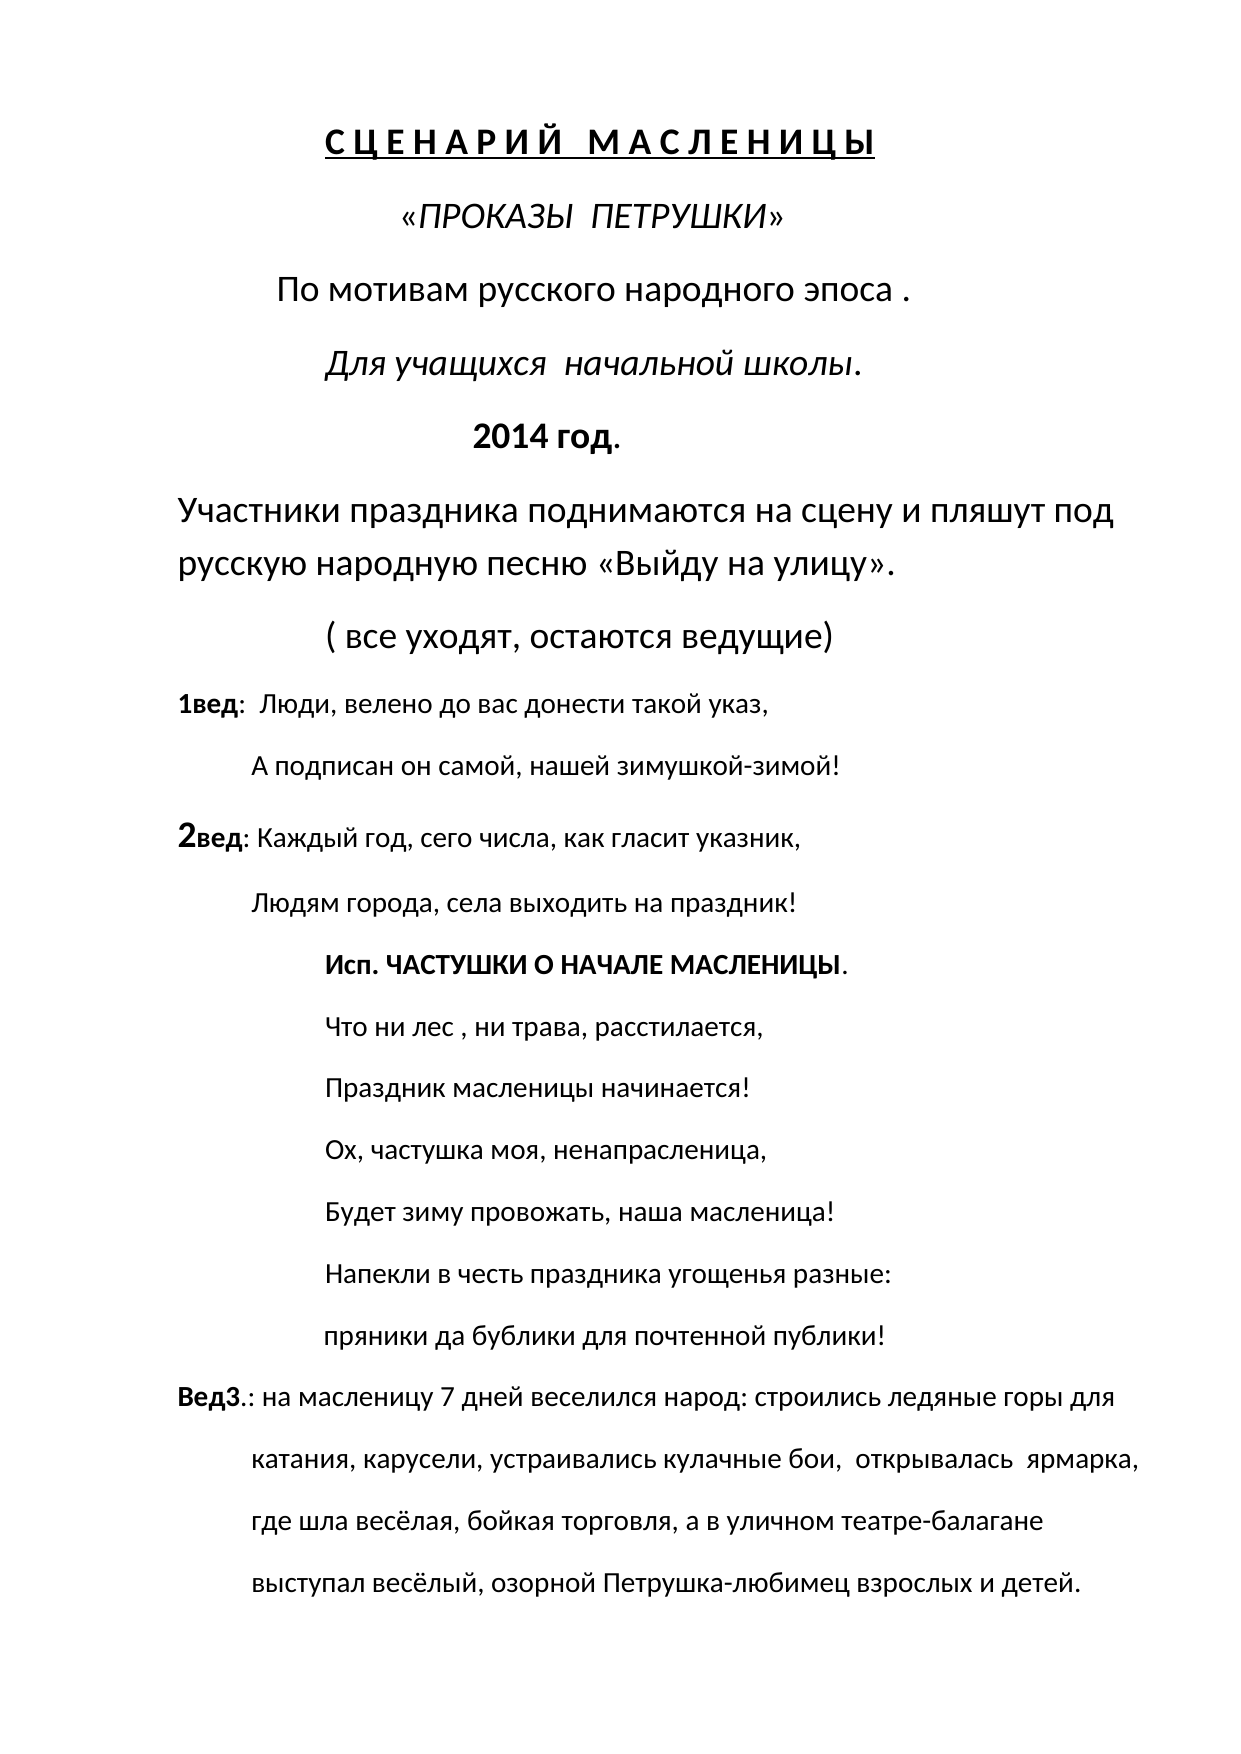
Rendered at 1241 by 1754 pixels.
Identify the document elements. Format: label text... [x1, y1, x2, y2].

text пряники да бублики для почтенной публики! [177, 1317, 1152, 1352]
text Будет зиму провожать, наша масленица! [251, 1193, 1152, 1229]
text Что ни лес , ни трава, расстилается, [251, 1008, 1152, 1043]
text Исп. ЧАСТУШКИ О НАЧАЛЕ МАСЛЕНИЦЫ. [251, 946, 1152, 982]
text 1вед: Люди, велено до вас донести такой указ, [177, 686, 1152, 721]
text «ПРОКАЗЫ ПЕТРУШКИ» [325, 192, 1152, 237]
text Праздник масленицы начинается! [251, 1069, 1152, 1105]
text Вед3.: на масленицу 7 дней веселился народ: строились ледяные горы для [177, 1378, 1152, 1414]
text 2014 год. [325, 412, 1152, 458]
text ( все уходят, остаются ведущие) [177, 612, 1152, 658]
text А подписан он самой, нашей зимушкой-зимой! [177, 747, 1152, 783]
text 2вед: Каждый год, сего числа, как гласит указник, [177, 811, 1152, 857]
text Людям города, села выходить на праздник! [177, 884, 1152, 920]
text Участники праздника поднимаются на сцену и пляшут под русскую народную песню «Выйду на улицу». [177, 486, 1152, 584]
text Ох, частушка моя, ненапрасленица, [251, 1131, 1152, 1167]
text С Ц Е Н А Р И Й М А С Л Е Н И Ц Ы [325, 118, 1152, 164]
text Для учащихся начальной школы. [325, 339, 1152, 384]
text где шла весёлая, бойкая торговля, а в уличном театре-балагане [251, 1502, 1152, 1538]
text выступал весёлый, озорной Петрушка-любимец взрослых и детей. [251, 1564, 1152, 1599]
text По мотивам русского народного эпоса . [177, 265, 1152, 311]
text Напекли в честь праздника угощенья разные: [251, 1255, 1152, 1291]
text катания, карусели, устраивались кулачные бои, открывалась ярмарка, [251, 1440, 1152, 1476]
